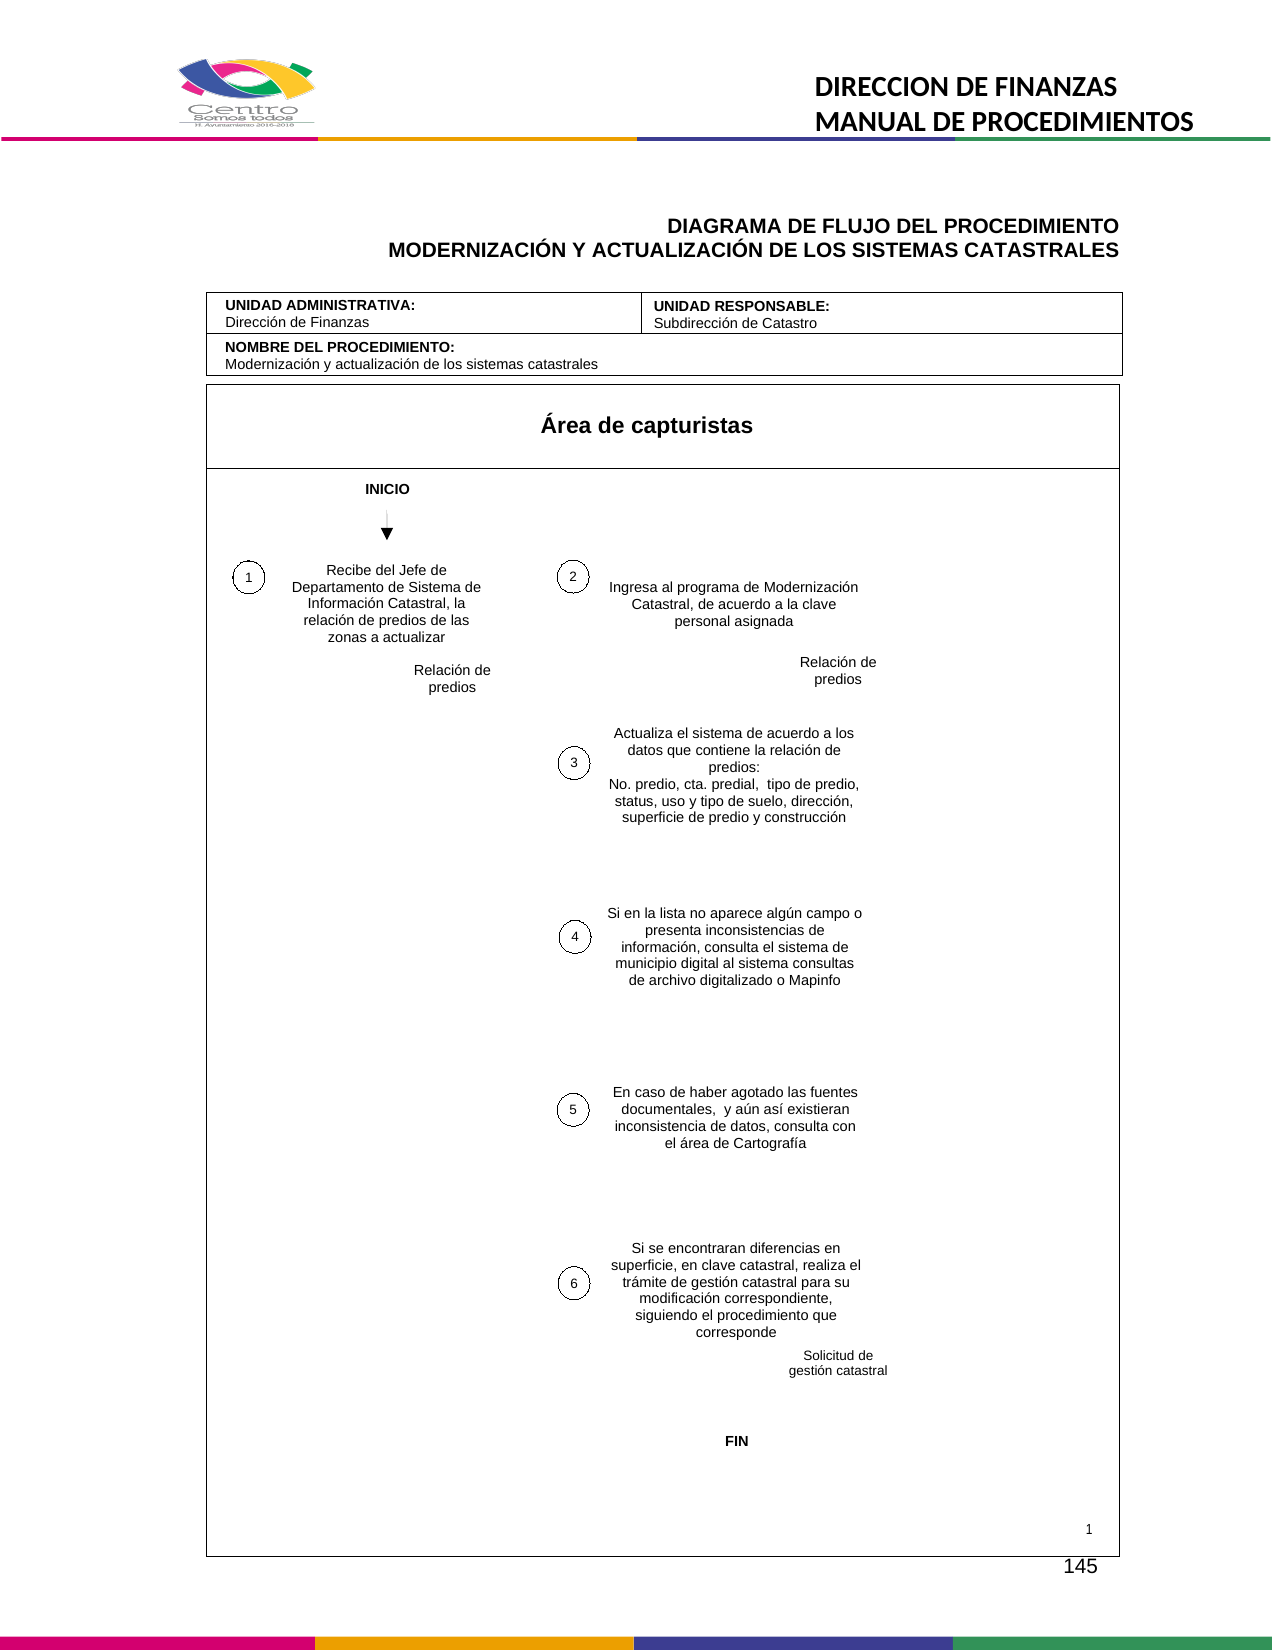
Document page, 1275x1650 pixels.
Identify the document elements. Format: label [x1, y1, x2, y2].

picture [177, 59, 316, 127]
picture [0, 137, 1271, 141]
